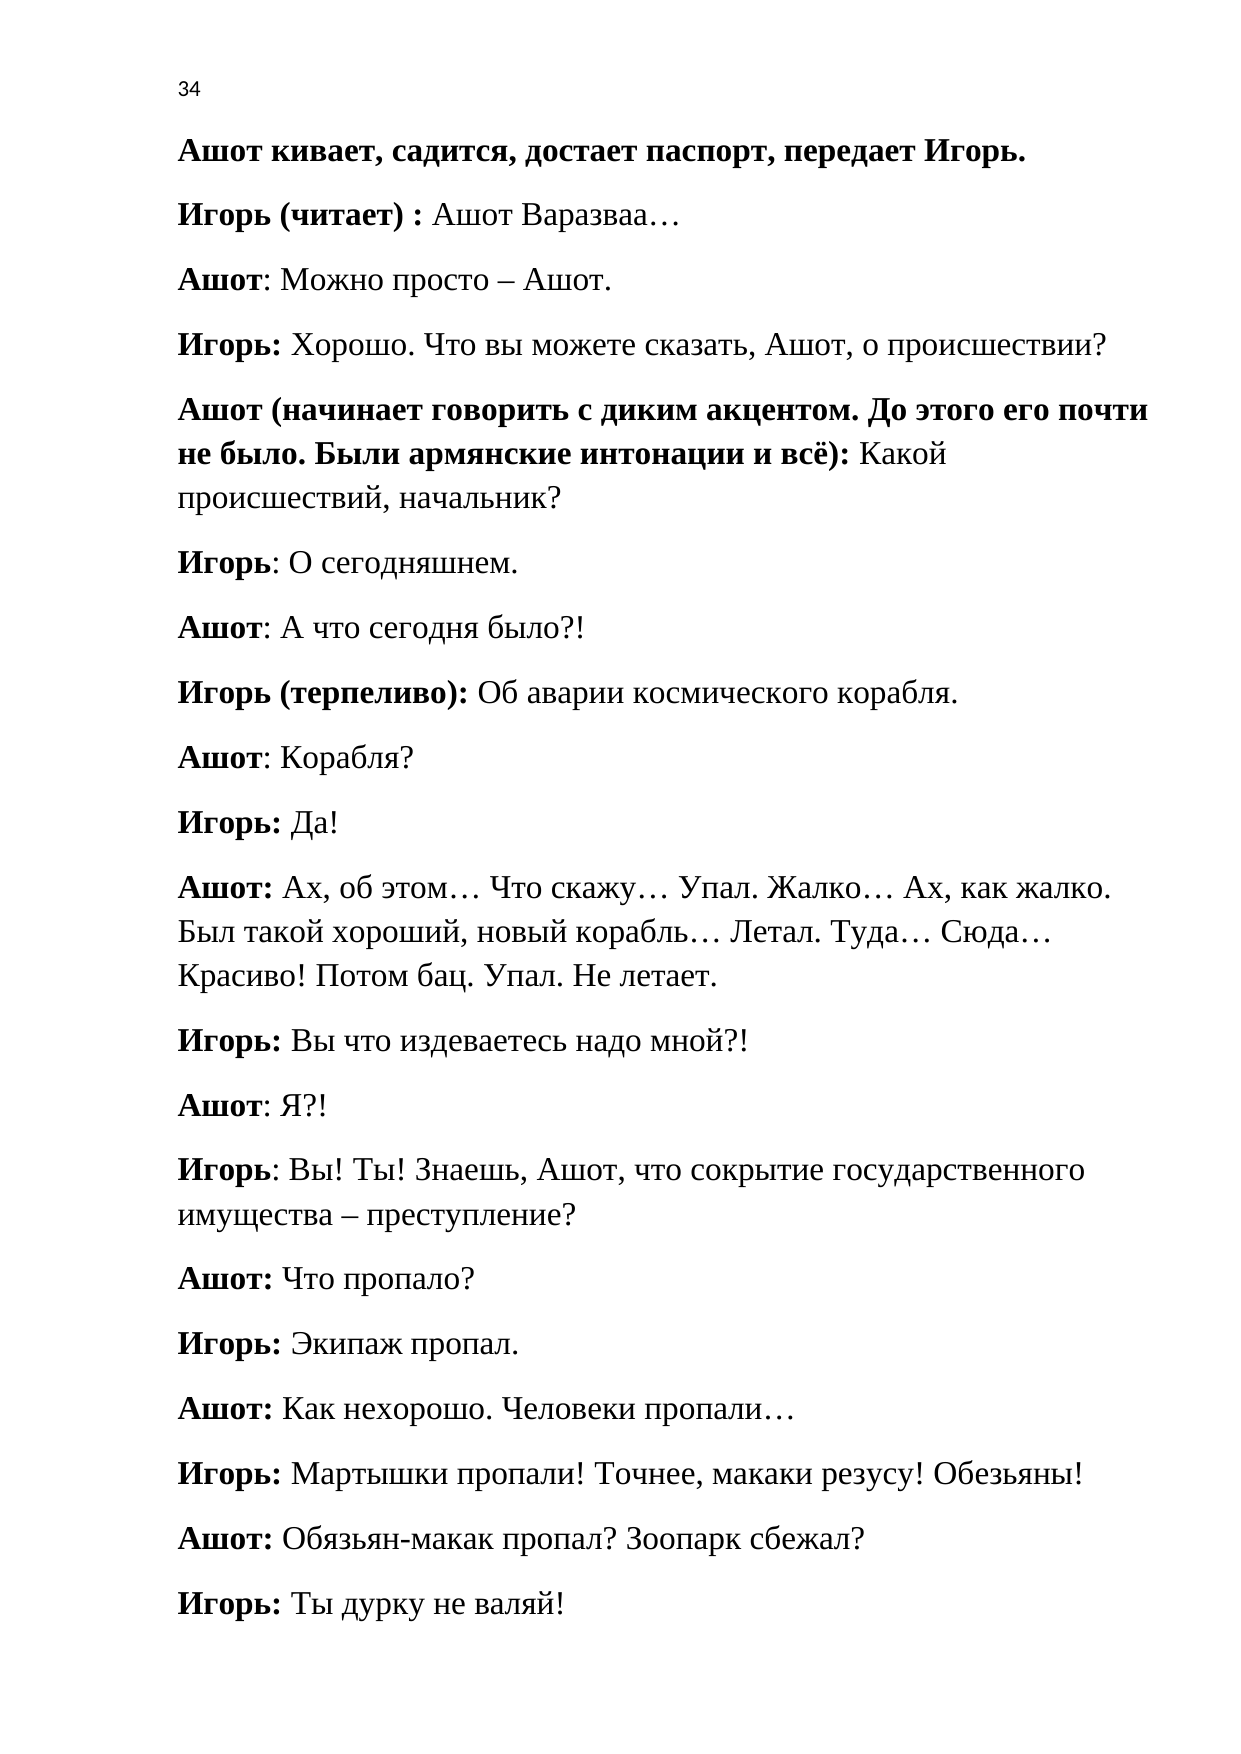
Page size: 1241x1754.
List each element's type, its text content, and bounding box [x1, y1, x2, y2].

text Игорь: Экипаж пропал. [177, 1323, 1152, 1362]
text Игорь: О сегодняшнем. [177, 542, 1152, 581]
text Ашот: Корабля? [177, 737, 1152, 775]
text Ашот: Обязьян-макак пропал? Зоопарк сбежал? [177, 1518, 1152, 1557]
text Ашот: Что пропало? [177, 1259, 1152, 1297]
text Ашот: Можно просто – Ашот. [177, 259, 1152, 298]
text Ашот: А что сегодня было?! [177, 607, 1152, 646]
text Ашот: Как нехорошо. Человеки пропали… [177, 1388, 1152, 1427]
text Игорь (читает) : Ашот Варазваа… [177, 195, 1152, 233]
text Ашот: Ах, об этом… Что скажу… Упал. Жалко… Ах, как жалко. Был такой хороший, новый корабль… Летал. Туда… Сюда… Красиво! Потом бац. Упал. Не летает. [177, 867, 1152, 993]
text Игорь: Вы! Ты! Знаешь, Ашот, что сокрытие государственного имущества – преступление? [177, 1150, 1152, 1232]
text Игорь: Ты дурку не валяй! [177, 1583, 1152, 1621]
text Игорь: Мартышки пропали! Точнее, макаки резусу! Обезьяны! [177, 1453, 1152, 1492]
text Ашот кивает, садится, достает паспорт, передает Игорь. [177, 130, 1152, 168]
text Игорь: Да! [177, 802, 1152, 840]
text Игорь: Вы что издеваетесь надо мной?! [177, 1020, 1152, 1058]
text Игорь: Хорошо. Что вы можете сказать, Ашот, о происшествии? [177, 324, 1152, 363]
text Игорь (терпеливо): Об аварии космического корабля. [177, 672, 1152, 711]
text Ашот (начинает говорить с диким акцентом. До этого его почти не было. Были армянские интонации и всё): Какой происшествий, начальник? [177, 389, 1152, 516]
text Ашот: Я?! [177, 1085, 1152, 1123]
